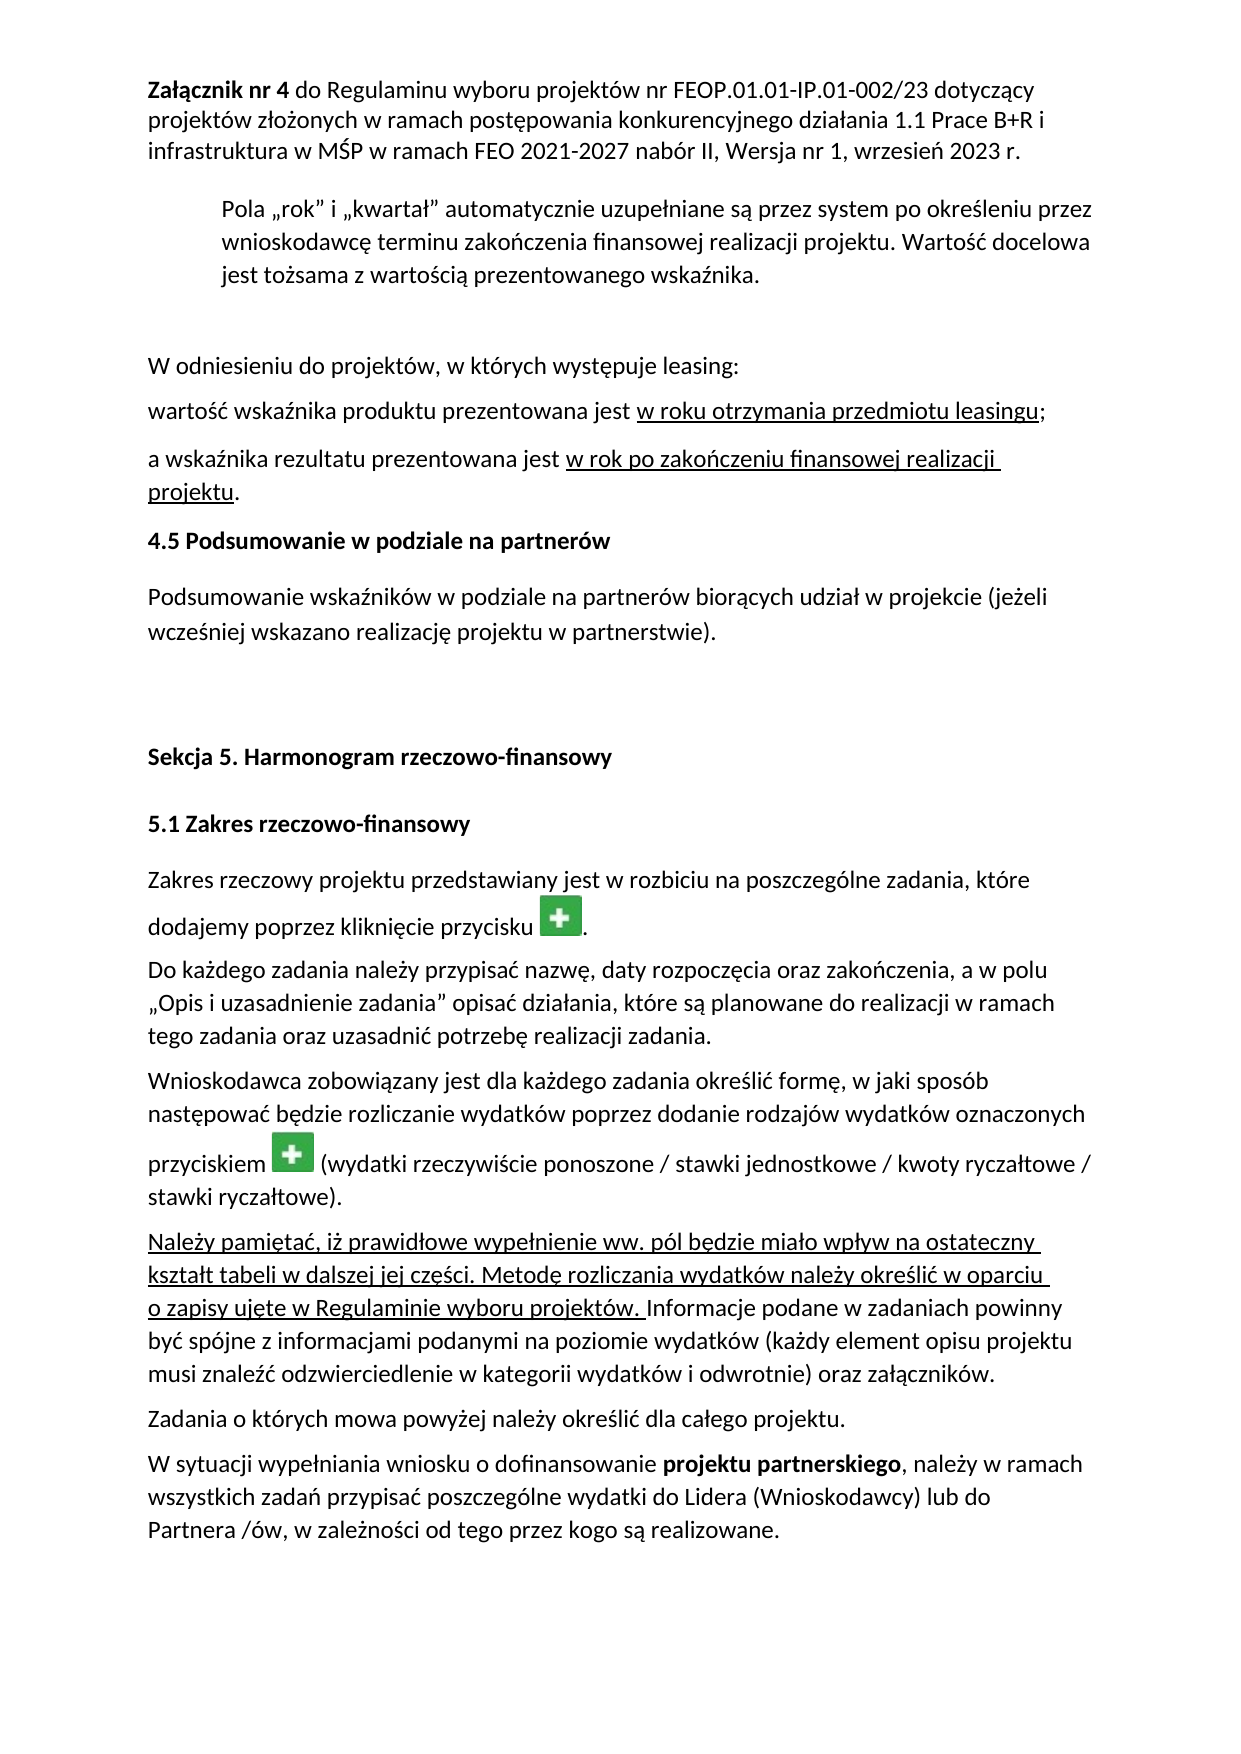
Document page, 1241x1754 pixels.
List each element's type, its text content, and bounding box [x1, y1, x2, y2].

list Podsumowanie wskaźników w podziale na partnerów biorących udział w projekcie (jeżeli wcześniej wskazano realizację projektu w partnerstwie). [148, 581, 1093, 647]
text W sytuacji wypełniania wniosku o dofinansowanie projektu partnerskiego, należy w ramach wszystkich zadań przypisać poszczególne wydatki do Lidera (Wnioskodawcy) lub do Partnera /ów, w zależności od tego przez kogo są realizowane. [148, 1448, 1093, 1545]
text a wskaźnika rezultatu prezentowana jest w rok po zakończeniu finansowej realizacji projektu. [148, 443, 1093, 506]
subtitle 5.1 Zakres rzeczowo-finansowy [148, 808, 1093, 839]
subtitle 4.5 Podsumowanie w podziale na partnerów [148, 525, 1093, 556]
subtitle Sekcja 5. Harmonogram rzeczowo-finansowy [148, 741, 1093, 771]
picture [539, 895, 582, 936]
text Należy pamiętać, iż prawidłowe wypełnienie ww. pól będzie miało wpływ na ostateczny kształt tabeli w dalszej jej części. Metodę rozliczania wydatków należy określić w oparciu o zapisy ujęte w Regulaminie wyboru projektów. Informacje podane w zadaniach powinny być spójne z informacjami podanymi na poziomie wydatków (każdy element opisu projektu musi znaleźć odzwierciedlenie w kategorii wydatków i odwrotnie) oraz załączników. [148, 1226, 1093, 1388]
picture [271, 1131, 314, 1172]
text Zadania o których mowa powyżej należy określić dla całego projektu. [148, 1403, 1093, 1434]
text W odniesieniu do projektów, w których występuje leasing: [148, 350, 1093, 381]
text Do każdego zadania należy przypisać nazwę, daty rozpoczęcia oraz zakończenia, a w polu „Opis i uzasadnienie zadania” opisać działania, które są planowane do realizacji w ramach tego zadania oraz uzasadnić potrzebę realizacji zadania. [148, 954, 1093, 1051]
text Wnioskodawca zobowiązany jest dla każdego zadania określić formę, w jaki sposób następować będzie rozliczanie wydatków poprzez dodanie rodzajów wydatków oznaczonych przyciskiem (wydatki rzeczywiście ponoszone / stawki jednostkowe / kwoty ryczałtowe / stawki ryczałtowe). [148, 1066, 1093, 1211]
text wartość wskaźnika produktu prezentowana jest w roku otrzymania przedmiotu leasingu; [148, 395, 1093, 426]
text Zakres rzeczowy projektu przedstawiany jest w rozbiciu na poszczególne zadania, które dodajemy poprzez kliknięcie przycisku . [148, 864, 1093, 942]
text Pola „rok” i „kwartał” automatycznie uzupełniane są przez system po określeniu przez wnioskodawcę terminu zakończenia finansowej realizacji projektu. Wartość docelowa jest tożsama z wartością prezentowanego wskaźnika. [221, 193, 1093, 290]
